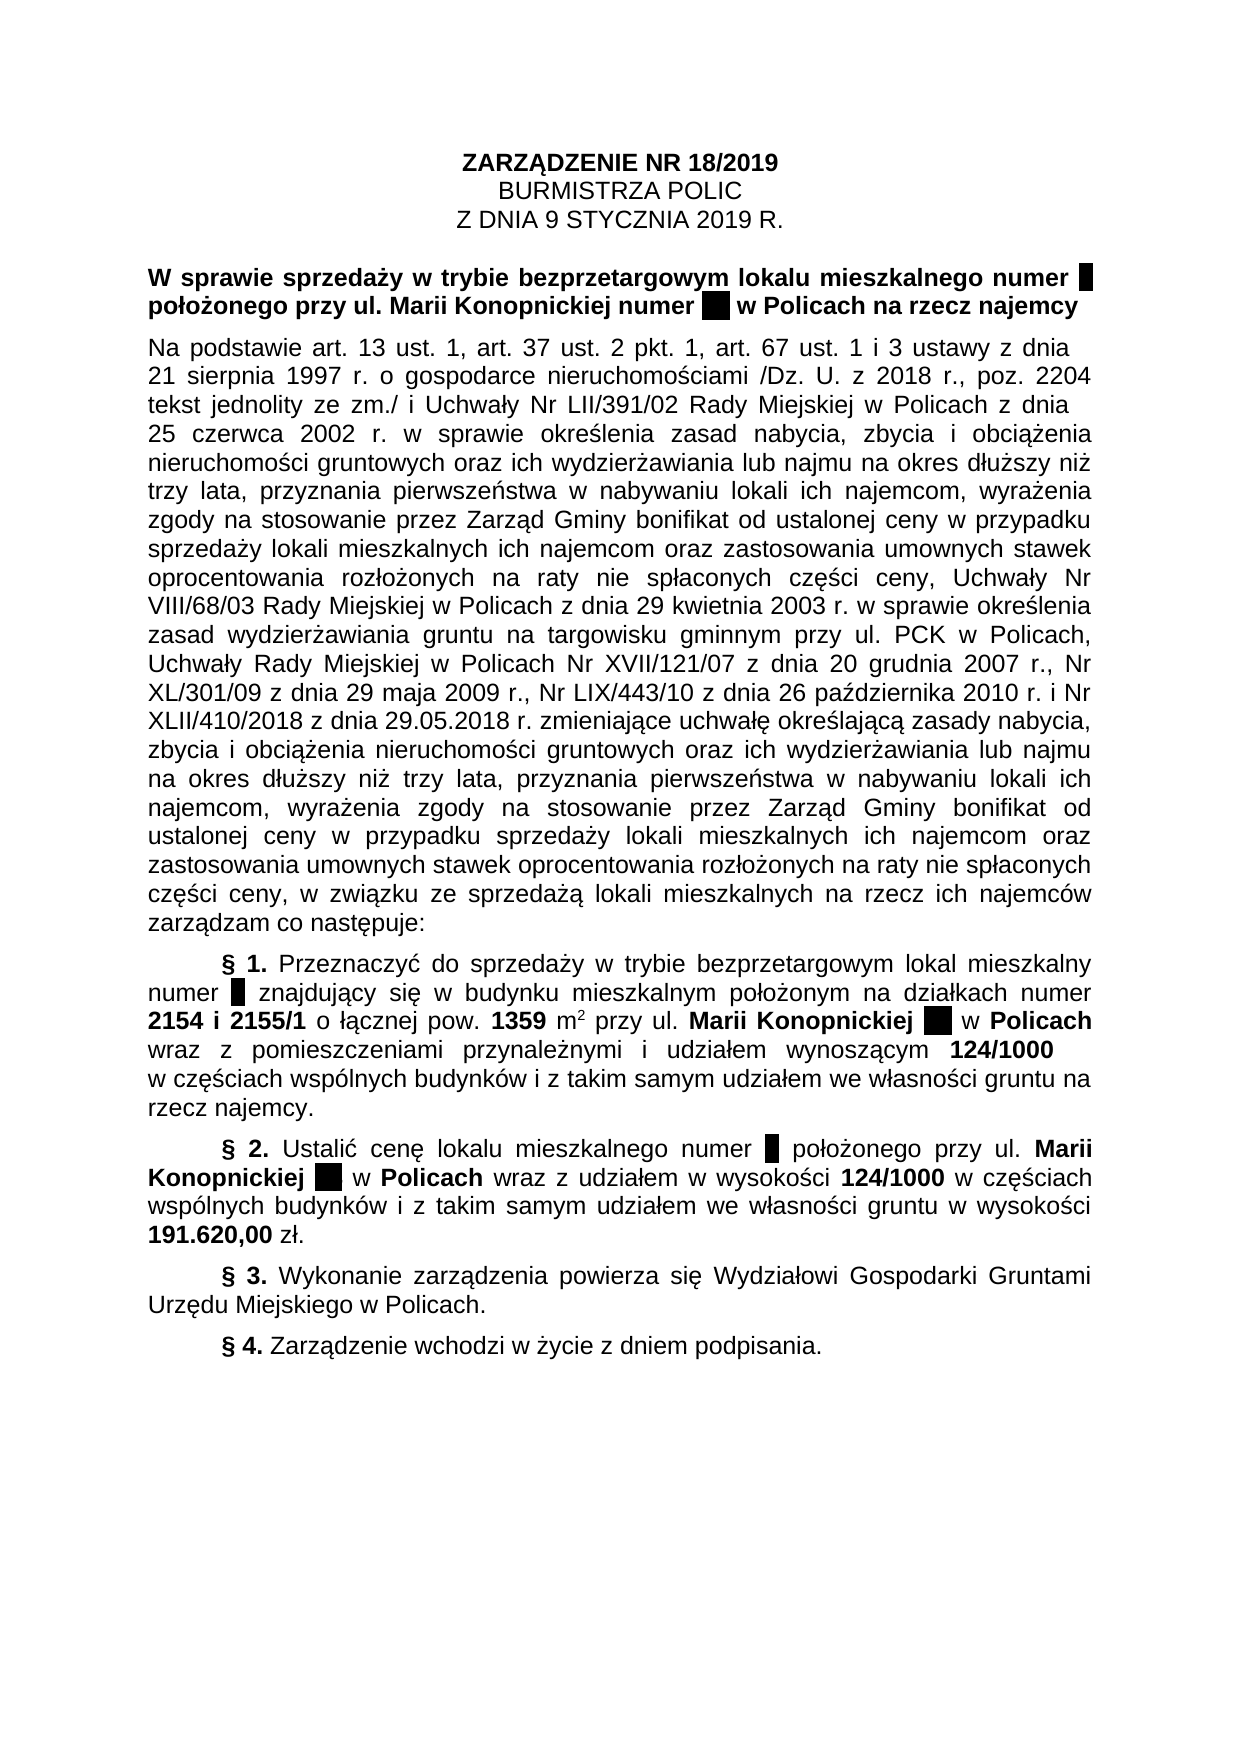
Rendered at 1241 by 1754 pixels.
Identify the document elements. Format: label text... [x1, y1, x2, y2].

text Na podstawie art. 13 ust. 1, art. 37 ust. 2 pkt. 1, art. 67 ust. 1 i 3 ustawy z dnia 21 sierpnia 1997 r. o gospodarce nieruchomościami /Dz. U. z 2018 r., poz. 2204 tekst jednolity ze zm./ i Uchwały Nr LII/391/02 Rady Miejskiej w Policach z dnia 25 czerwca 2002 r. w sprawie określenia zasad nabycia, zbycia i obciążenia nieruchomości gruntowych oraz ich wydzierżawiania lub najmu na okres dłuższy niż trzy lata, przyznania pierwszeństwa w nabywaniu lokali ich najemcom, wyrażenia zgody na stosowanie przez Zarząd Gminy bonifikat od ustalonej ceny w przypadku sprzedaży lokali mieszkalnych ich najemcom oraz zastosowania umownych stawek oprocentowania rozłożonych na raty nie spłaconych części ceny, Uchwały Nr VIII/68/03 Rady Miejskiej w Policach z dnia 29 kwietnia 2003 r. w sprawie określenia zasad wydzierżawiania gruntu na targowisku gminnym przy ul. PCK w Policach, Uchwały Rady Miejskiej w Policach Nr XVII/121/07 z dnia 20 grudnia 2007 r., Nr XL/301/09 z dnia 29 maja 2009 r., Nr LIX/443/10 z dnia 26 października 2010 r. i Nr XLII/410/2018 z dnia 29.05.2018 r. zmieniające uchwałę określającą zasady nabycia, zbycia i obciążenia nieruchomości gruntowych oraz ich wydzierżawiania lub najmu na okres dłuższy niż trzy lata, przyznania pierwszeństwa w nabywaniu lokali ich najemcom, wyrażenia zgody na stosowanie przez Zarząd Gminy bonifikat od ustalonej ceny w przypadku sprzedaży lokali mieszkalnych ich najemcom oraz zastosowania umownych stawek oprocentowania rozłożonych na raty nie spłaconych części ceny, w związku ze sprzedażą lokali mieszkalnych na rzecz ich najemców zarządzam co następuje: [148, 333, 1093, 936]
text W sprawie sprzedaży w trybie bezprzetargowym lokalu mieszkalnego numer 2 położonego przy ul. Marii Konopnickiej numer 14 w Policach na rzecz najemcy [148, 263, 1093, 320]
text § 1. Przeznaczyć do sprzedaży w trybie bezprzetargowym lokal mieszkalny numer 2 znajdujący się w budynku mieszkalnym położonym na działkach numer 2154 i 2155/1 o łącznej pow. 1359 m2 przy ul. Marii Konopnickiej 14 w Policach wraz z pomieszczeniami przynależnymi i udziałem wynoszącym 124/1000 w częściach wspólnych budynków i z takim samym udziałem we własności gruntu na rzecz najemcy. [148, 949, 1093, 1121]
text § 4. Zarządzenie wchodzi w życie z dniem podpisania. [148, 1331, 1093, 1360]
text ZARZĄDZENIE NR 18/2019 [148, 148, 1093, 176]
text § 3. Wykonanie zarządzenia powierza się Wydziałowi Gospodarki Gruntami Urzędu Miejskiego w Policach. [148, 1261, 1093, 1319]
text Z DNIA 9 STYCZNIA 2019 R. [148, 205, 1093, 234]
text BURMISTRZA POLIC [148, 176, 1093, 205]
text § 2. Ustalić cenę lokalu mieszkalnego numer 2 położonego przy ul. Marii Konopnickiej 14 w Policach wraz z udziałem w wysokości 124/1000 w częściach wspólnych budynków i z takim samym udziałem we własności gruntu w wysokości 191.620,00 zł. [148, 1134, 1093, 1249]
